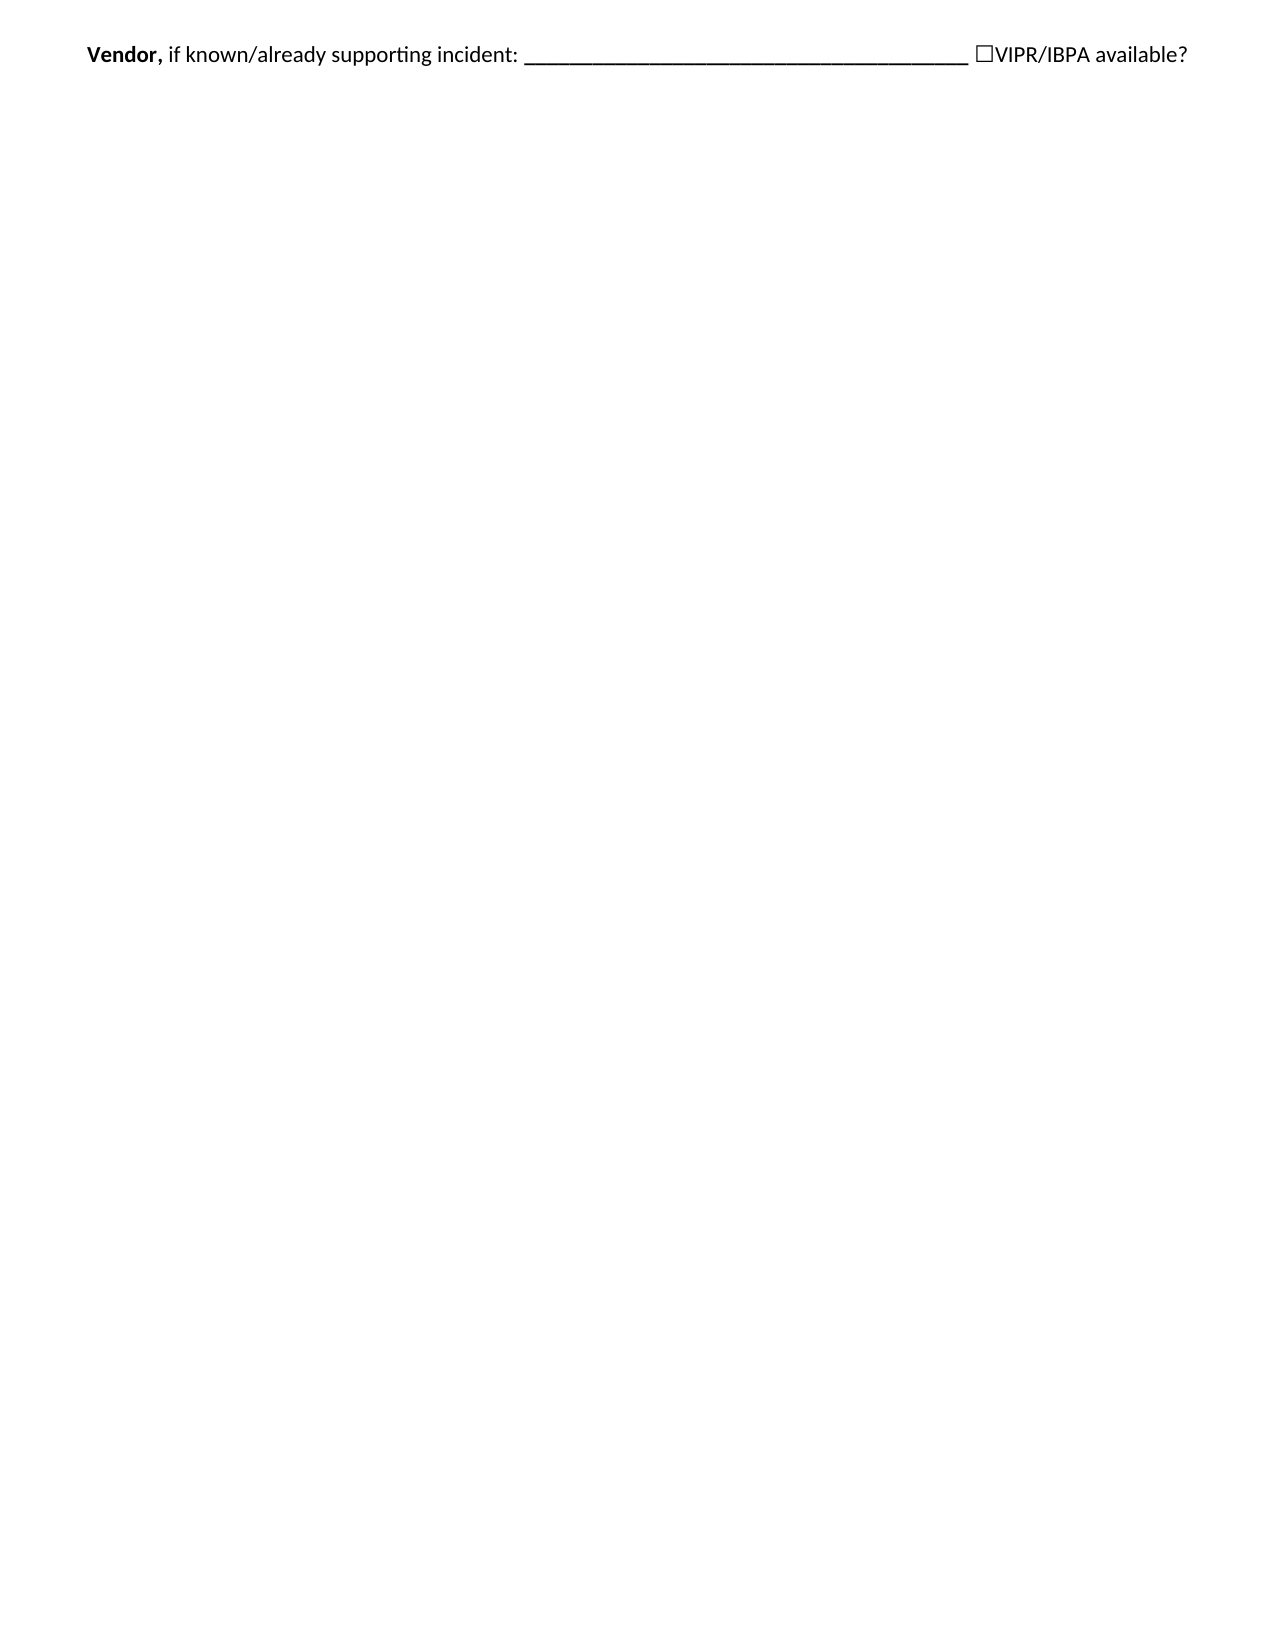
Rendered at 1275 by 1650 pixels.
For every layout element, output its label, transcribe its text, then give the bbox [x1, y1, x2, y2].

text Vendor, if known/already supporting incident: _______________________________________ VIPR/IBPA available? [75, 37, 1200, 69]
